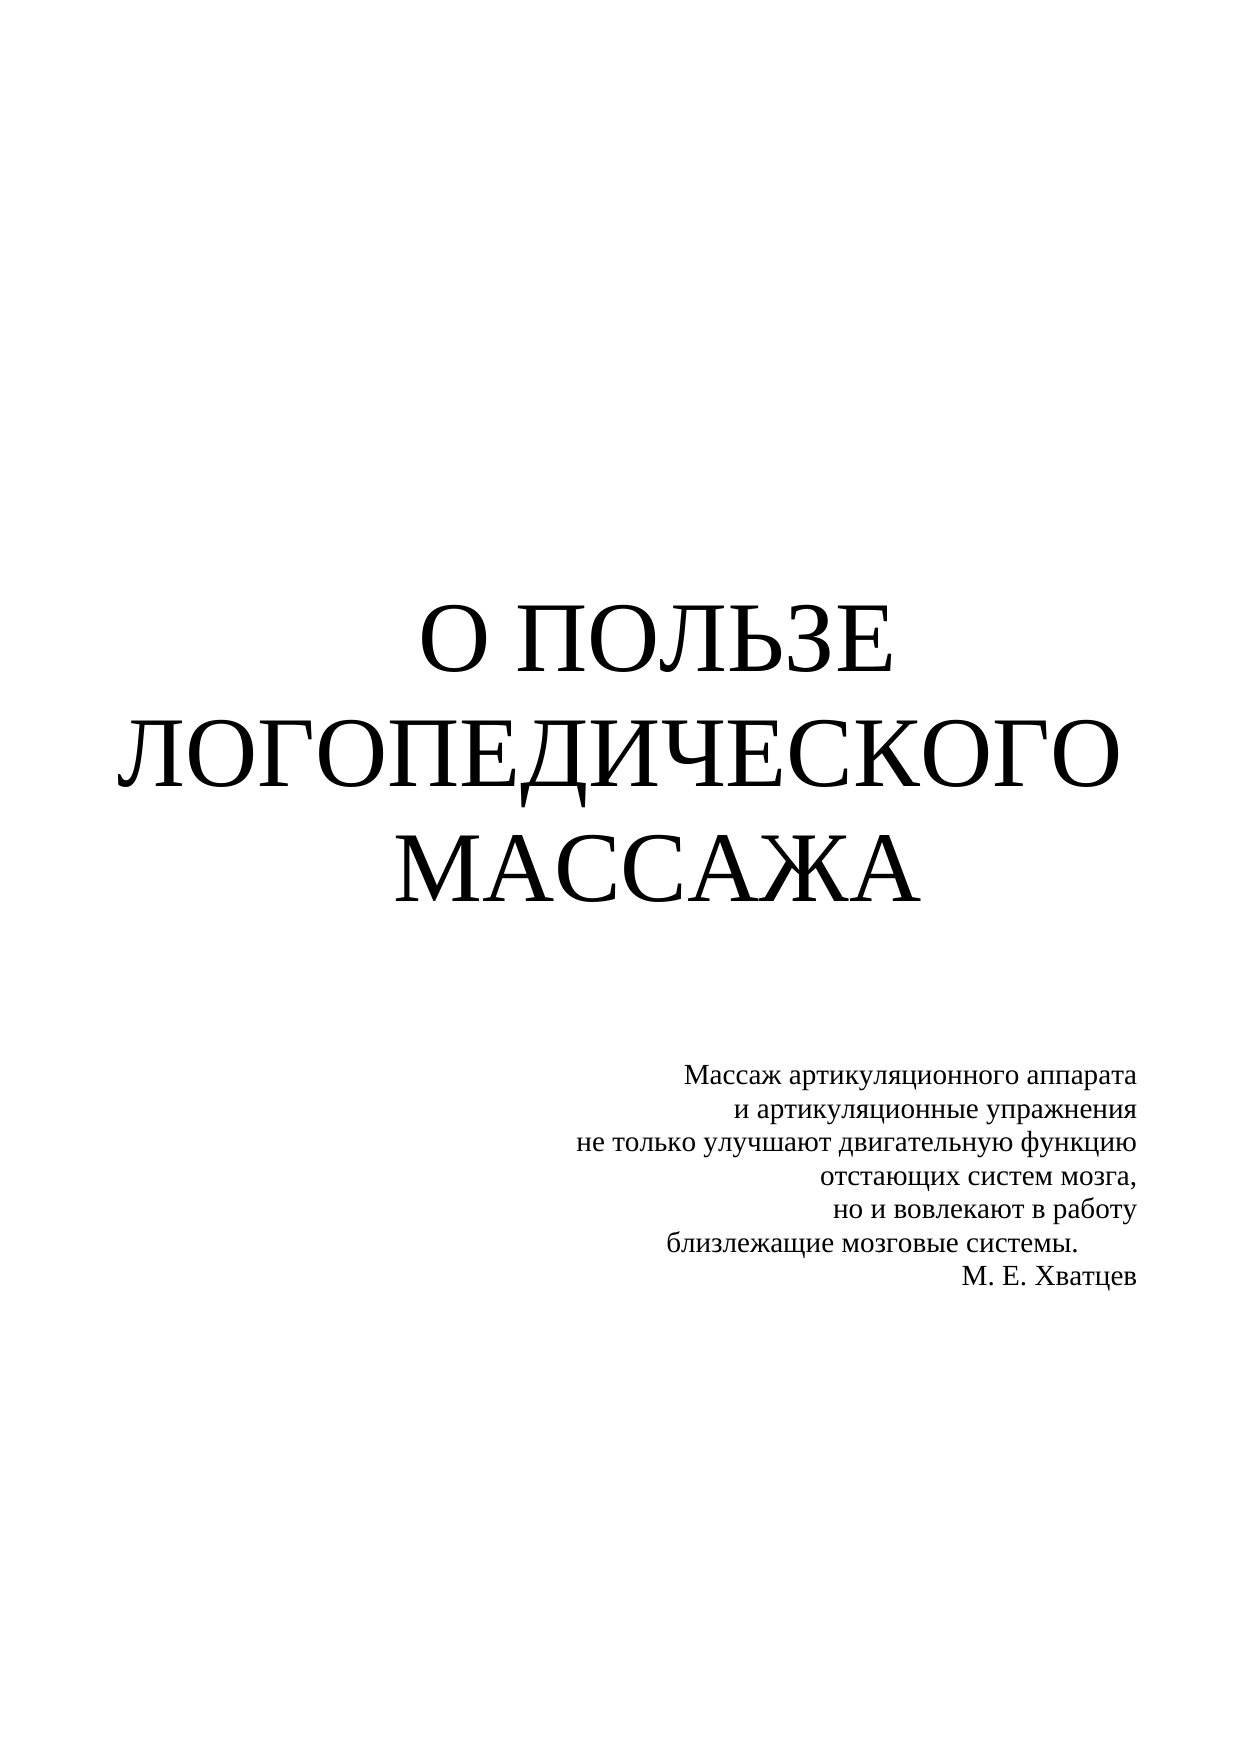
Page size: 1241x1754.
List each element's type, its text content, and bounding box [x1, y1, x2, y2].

text отстающих систем мозга, [103, 1158, 1137, 1191]
text и артикуляционные упражнения [103, 1091, 1137, 1124]
text не только улучшают двигательную функцию [103, 1124, 1137, 1158]
text но и вовлекают в работу [103, 1191, 1137, 1225]
text МАССАЖА [103, 808, 1137, 923]
text Массаж артикуляционного аппарата [103, 1057, 1137, 1091]
text О ПОЛЬЗЕ ЛОГОПЕДИЧЕСКОГО [103, 578, 1137, 808]
text М. Е. Хватцев [103, 1258, 1137, 1292]
text близлежащие мозговые системы. [103, 1225, 1137, 1258]
